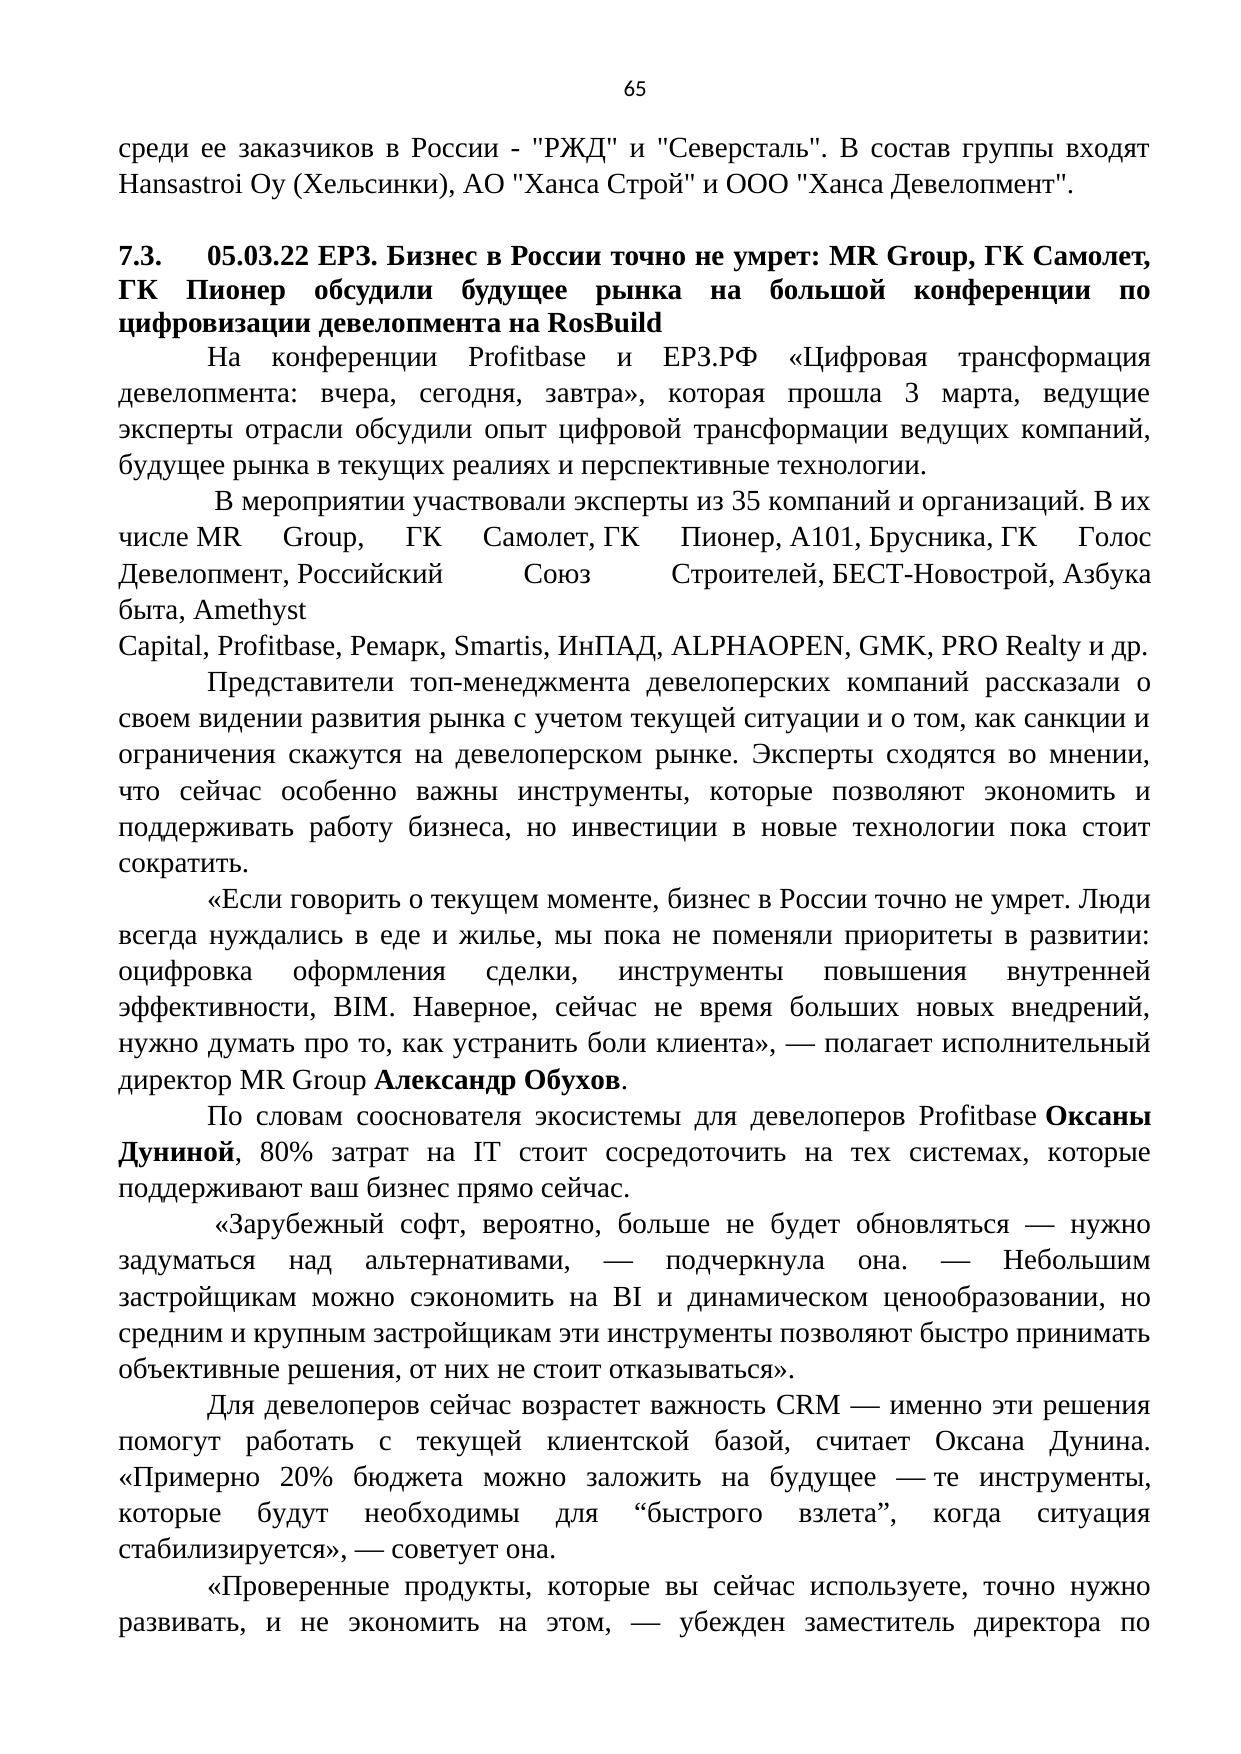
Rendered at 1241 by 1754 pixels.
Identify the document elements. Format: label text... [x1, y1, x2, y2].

text «Если говорить о текущем моменте, бизнес в России точно не умрет. Люди всегда нуждались в еде и жилье, мы пока не поменяли приоритеты в развитии: оцифровка оформления сделки, инструменты повышения внутренней эффективности, BIM. Наверное, сейчас не время больших новых внедрений, нужно думать про то, как устранить боли клиента», — полагает исполнительный директор MR Group Александр Обухов. [118, 881, 1152, 1095]
text В мероприятии участвовали эксперты из 35 компаний и организаций. В их числе MR Group, ГК Самолет, ГК Пионер, А101, Брусника, ГК Голос Девелопмент, Российский Союз Строителей, БЕСТ-Новострой, Азбука быта, Amethyst Capital, Profitbase, Ремарк, Smartis, ИнПАД, ALPHAOPEN, GMK, PRO Realty и др. [118, 483, 1152, 662]
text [118, 1568, 1152, 1637]
text По словам сооснователя экосистемы для девелоперов Profitbase Оксаны Дуниной, 80% затрат на IT стоит сосредоточить на тех системах, которые поддерживают ваш бизнес прямо сейчас. [118, 1098, 1152, 1204]
subtitle 05.03.22 ЕРЗ. Бизнес в России точно не умрет: MR Group, ГК Самолет, ГК Пионер обсудили будущее рынка на большой конференции по цифровизации девелопмента на RosBuild [118, 238, 1152, 339]
text На конференции Profitbase и ЕРЗ.РФ «Цифровая трансформация девелопмента: вчера, сегодня, завтра», которая прошла 3 марта, ведущие эксперты отрасли обсудили опыт цифровой трансформации ведущих компаний, будущее рынка в текущих реалиях и перспективные технологии. [118, 339, 1152, 481]
text Для девелоперов сейчас возрастет важность CRM — именно эти решения помогут работать с текущей клиентской базой, считает Оксана Дунина. «Примерно 20% бюджета можно заложить на будущее — те инструменты, которые будут необходимы для “быстрого взлета”, когда ситуация стабилизируется», — советует она. [118, 1387, 1152, 1565]
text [118, 130, 1152, 199]
text Представители топ-менеджмента девелоперских компаний рассказали о своем видении развития рынка с учетом текущей ситуации и о том, как санкции и ограничения скажутся на девелоперском рынке. Эксперты сходятся во мнении, что сейчас особенно важны инструменты, которые позволяют экономить и поддерживать работу бизнеса, но инвестиции в новые технологии пока стоит сократить. [118, 664, 1152, 878]
text «Зарубежный софт, вероятно, больше не будет обновляться — нужно задуматься над альтернативами, — подчеркнула она. — Небольшим застройщикам можно сэкономить на BI и динамическом ценообразовании, но средним и крупным застройщикам эти инструменты позволяют быстро принимать объективные решения, от них не стоит отказываться». [118, 1206, 1152, 1384]
